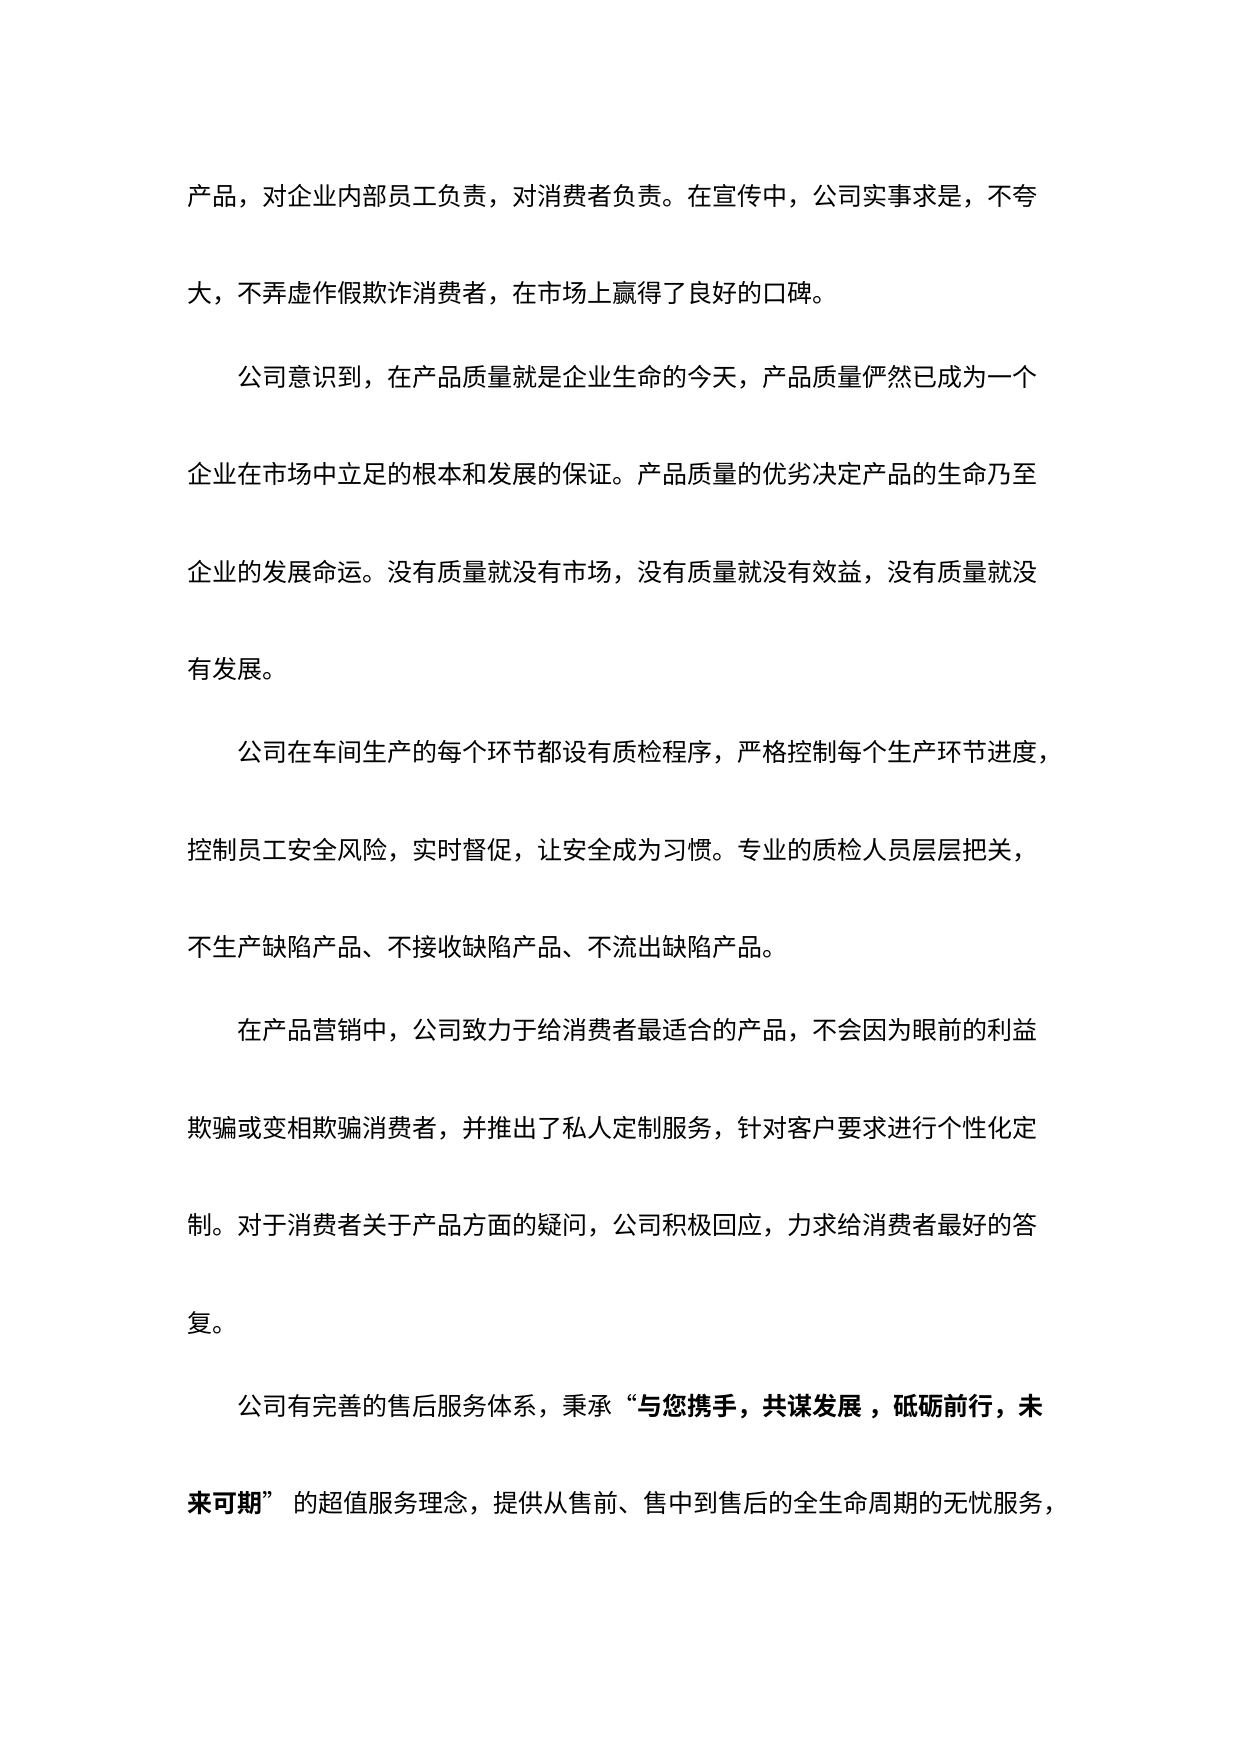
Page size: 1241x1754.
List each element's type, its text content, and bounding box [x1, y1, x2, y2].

text 公司意识到，在产品质量就是企业生命的今天，产品质量俨然已成为一个企业在市场中立足的根本和发展的保证。产品质量的优劣决定产品的生命乃至企业的发展命运。没有质量就没有市场，没有质量就没有效益，没有质量就没有发展。 [187, 343, 1053, 700]
text 在产品营销中，公司致力于给消费者最适合的产品，不会因为眼前的利益欺骗或变相欺骗消费者，并推出了私人定制服务，针对客户要求进行个性化定制。对于消费者关于产品方面的疑问，公司积极回应，力求给消费者最好的答复。 [187, 996, 1053, 1354]
text 公司在车间生产的每个环节都设有质检程序，严格控制每个生产环节进度，控制员工安全风险，实时督促，让安全成为习惯。专业的质检人员层层把关，不生产缺陷产品、不接收缺陷产品、不流出缺陷产品。 [187, 718, 1053, 978]
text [187, 1372, 1053, 1534]
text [187, 162, 1053, 324]
